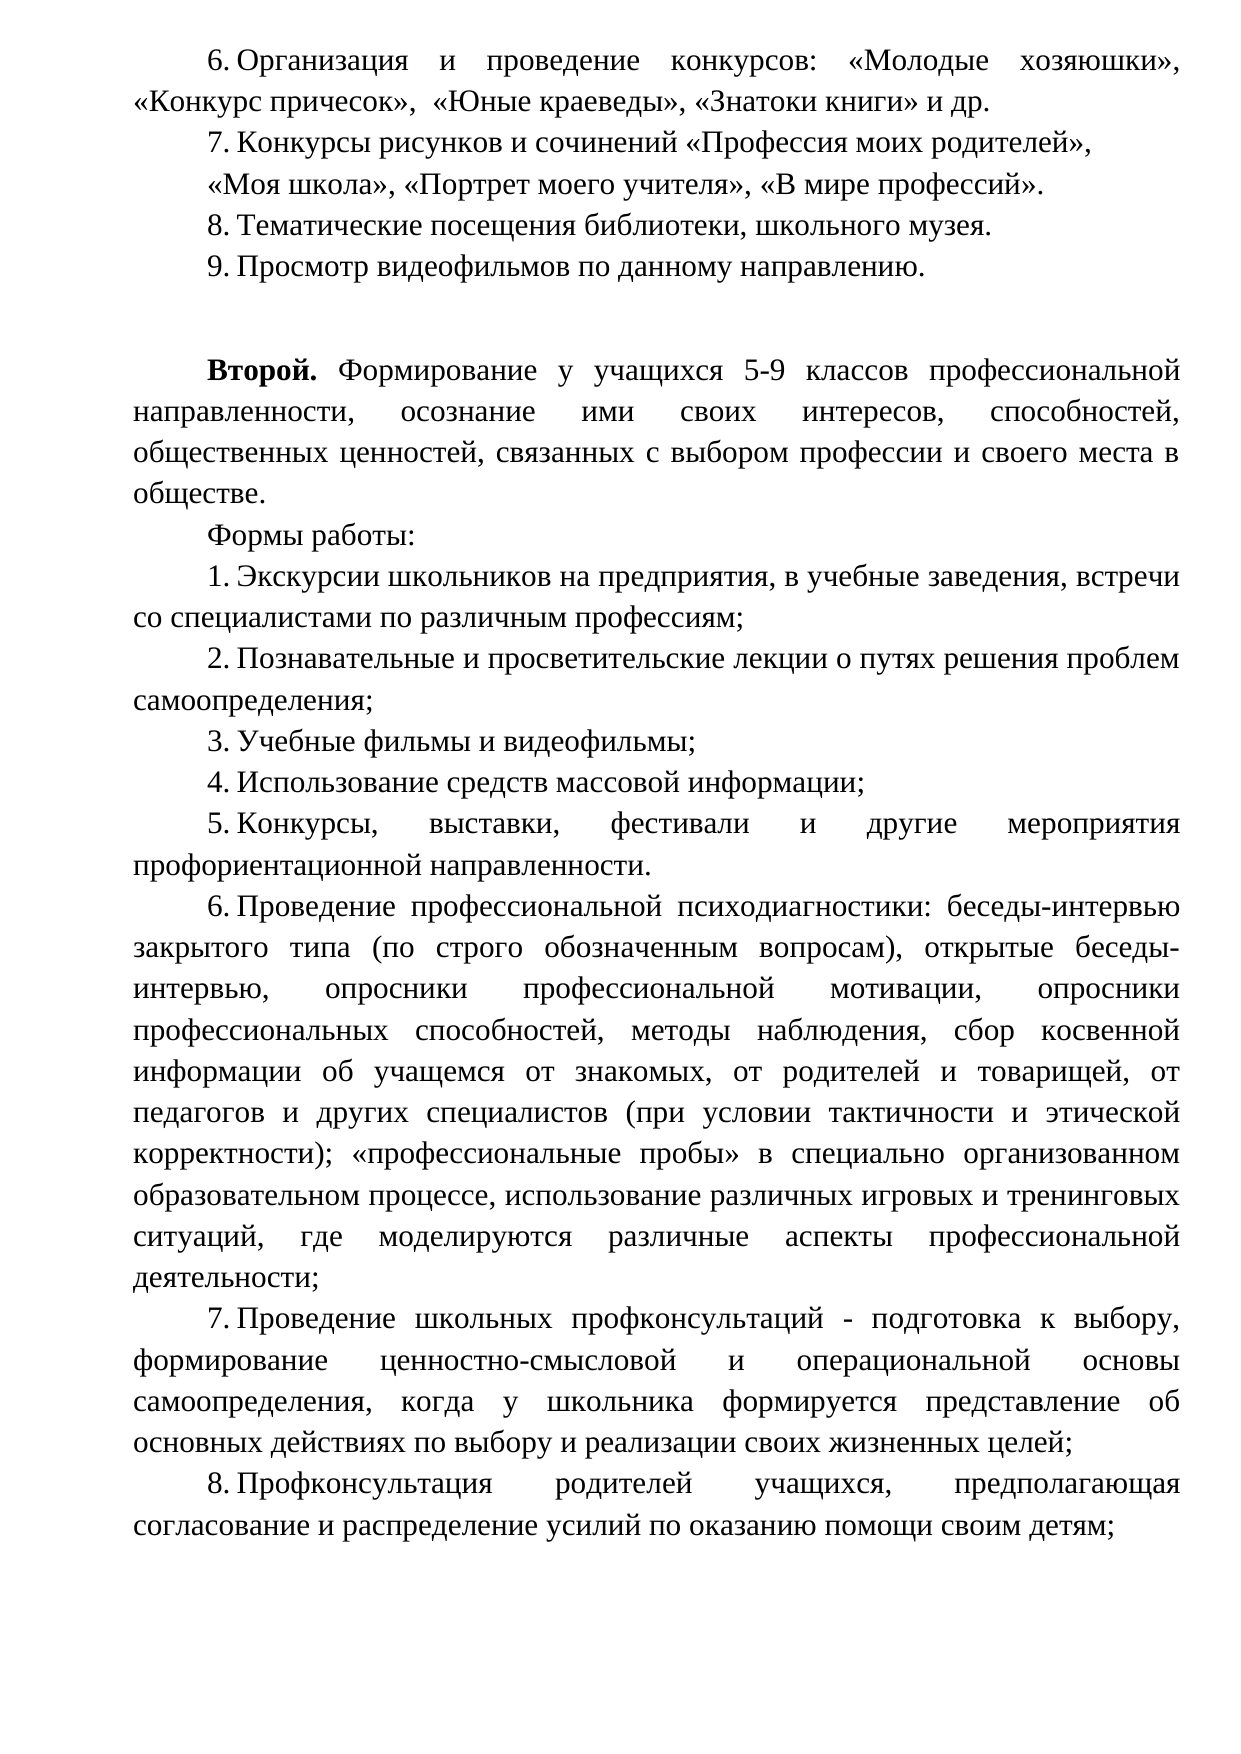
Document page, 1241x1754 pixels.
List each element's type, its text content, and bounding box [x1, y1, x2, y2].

list Учебные фильмы и видеофильмы; [133, 722, 1181, 758]
list Тематические посещения библиотеки, школьного музея. [133, 206, 1181, 242]
list Конкурсы рисунков и сочинений «Профессия моих родителей», [133, 124, 1181, 159]
text Второй. Формирование у учащихся 5-9 классов профессиональной направленности, осознание ими своих интересов, способностей, общественных ценностей, связанных с выбором профессии и своего места в обществе. [133, 351, 1181, 510]
list Профконсультация родителей учащихся, предполагающая согласование и распределение усилий по оказанию помощи своим детям; [133, 1464, 1181, 1542]
list Проведение профессиональной психодиагностики: беседы-интервью закрытого типа (по строго обозначенным вопросам), открытые беседы-интервью, опросники профессиональной мотивации, опросники профессиональных способностей, методы наблюдения, сбор косвенной информации об учащемся от знакомых, от родителей и товарищей, от педагогов и других специалистов (при условии тактичности и этической корректности); «профессиональные пробы» в специально организованном образовательном процессе, использование различных игровых и тренинговых ситуаций, где моделируются различные аспекты профессиональной деятельности; [133, 887, 1181, 1294]
text Формы работы: [133, 516, 1181, 552]
list Познавательные и просветительские лекции о путях решения проблем самоопределения; [133, 639, 1181, 717]
list Конкурсы, выставки, фестивали и другие мероприятия профориентационной направленности. [133, 804, 1181, 882]
list Просмотр видеофильмов по данному направлению. [133, 247, 1181, 283]
list Использование средств массовой информации; [133, 763, 1181, 799]
list Проведение школьных профконсультаций - подготовка к выбору, формирование ценностно-смысловой и операциональной основы самоопределения, когда у школьника формируется представление об основных действиях по выбору и реализации своих жизненных целей; [133, 1299, 1181, 1459]
text «Моя школа», «Портрет моего учителя», «В мире профессий». [133, 165, 1181, 201]
list Организация и проведение конкурсов: «Молодые хозяюшки», «Конкурс причесок», «Юные краеведы», «Знатоки книги» и др. [133, 41, 1181, 118]
list Экскурсии школьников на предприятия, в учебные заведения, встречи со специалистами по различным профессиям; [133, 557, 1181, 634]
